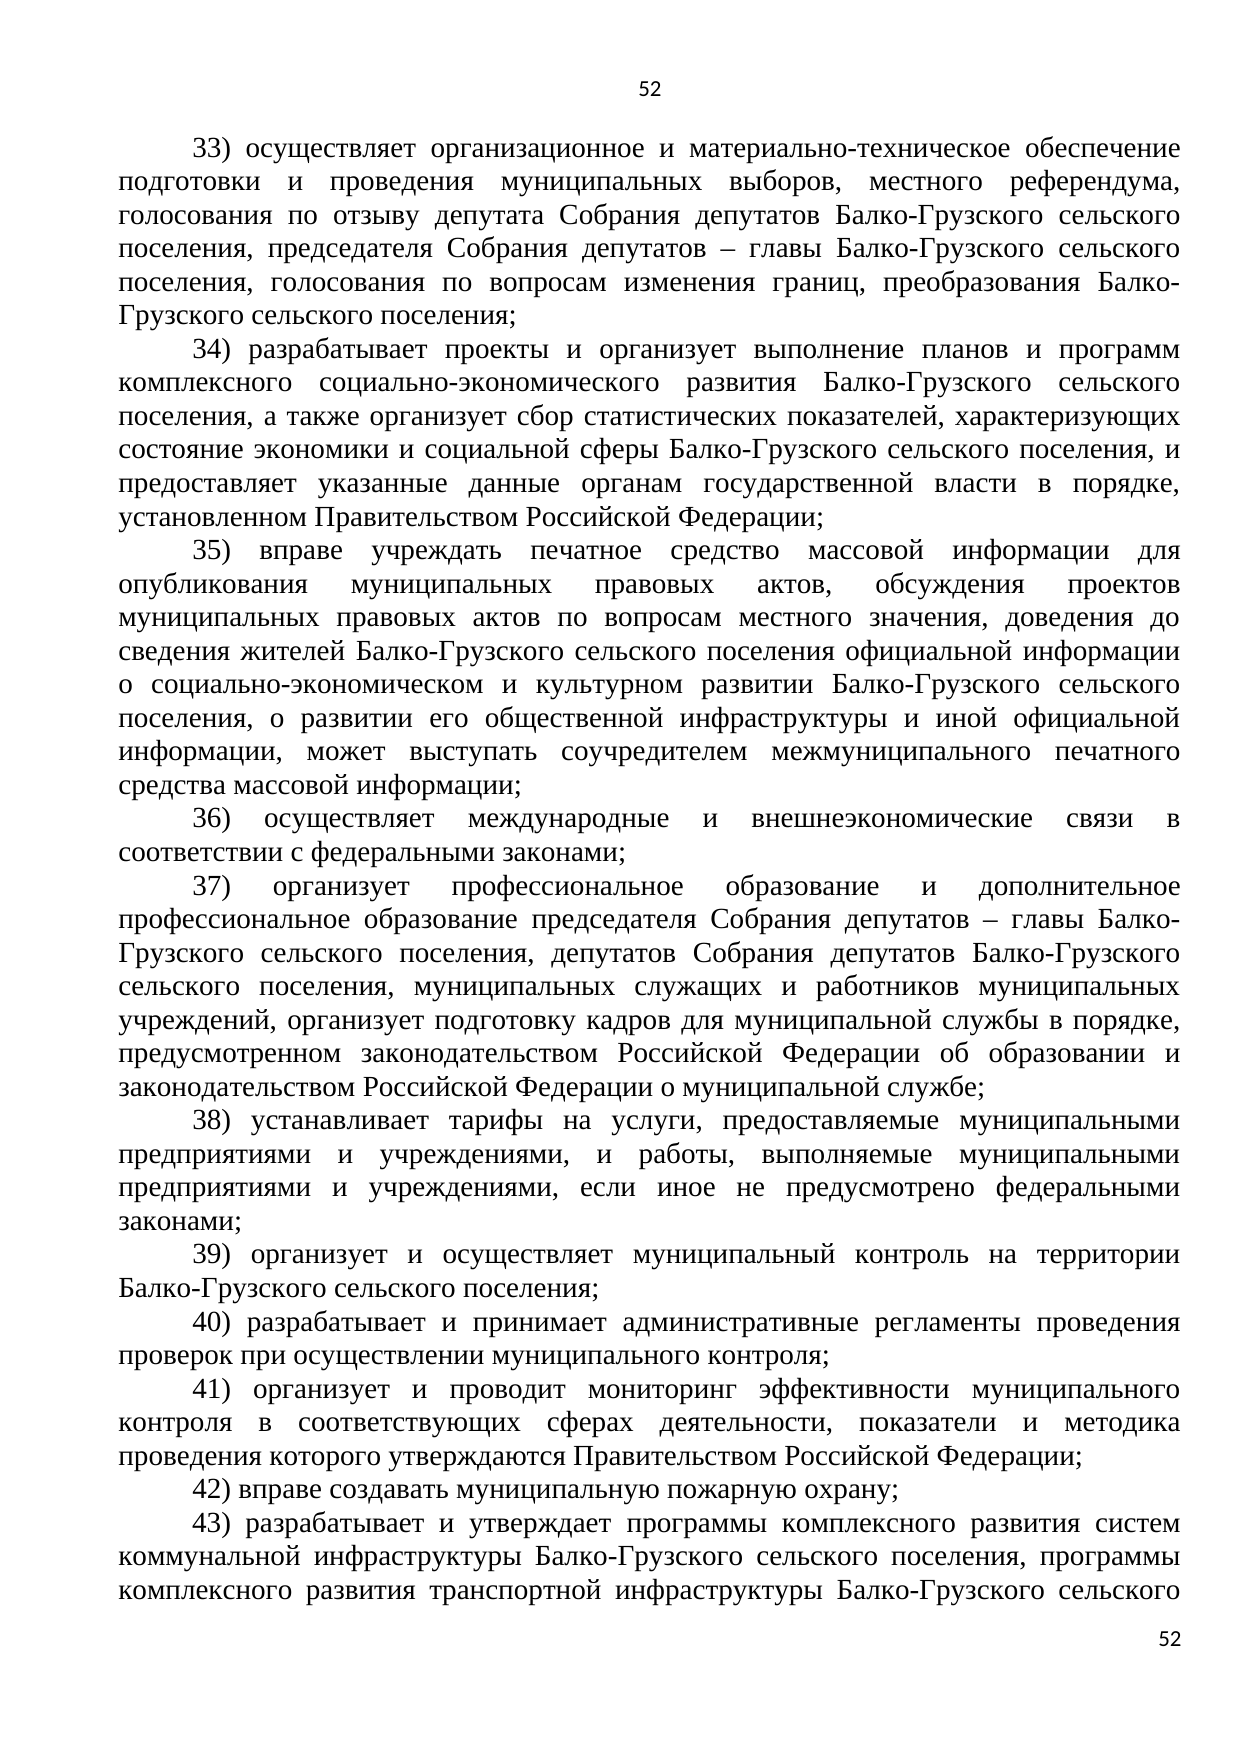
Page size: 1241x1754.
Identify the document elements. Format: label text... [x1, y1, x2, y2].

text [118, 1505, 1181, 1606]
text 38) устанавливает тарифы на услуги, предоставляемые муниципальными предприятиями и учреждениями, и работы, выполняемые муниципальными предприятиями и учреждениями, если иное не предусмотрено федеральными законами; [118, 1102, 1181, 1237]
text 37) организует профессиональное образование и дополнительное профессиональное образование председателя Собрания депутатов – главы Балко-Грузского сельского поселения, депутатов Собрания депутатов Балко-Грузского сельского поселения, муниципальных служащих и работников муниципальных учреждений, организует подготовку кадров для муниципальной службы в порядке, предусмотренном законодательством Российской Федерации об образовании и законодательством Российской Федерации о муниципальной службе; [118, 868, 1181, 1102]
text 36) осуществляет международные и внешнеэкономические связи в соответствии с федеральными законами; [118, 801, 1181, 868]
text 40) разрабатывает и принимает административные регламенты проведения проверок при осуществлении муниципального контроля; [118, 1304, 1181, 1371]
text 39) организует и осуществляет муниципальный контроль на территории Балко-Грузского сельского поселения; [118, 1237, 1181, 1304]
text 34) разрабатывает проекты и организует выполнение планов и программ комплексного социально-экономического развития Балко-Грузского сельского поселения, а также организует сбор статистических показателей, характеризующих состояние экономики и социальной сферы Балко-Грузского сельского поселения, и предоставляет указанные данные органам государственной власти в порядке, установленном Правительством Российской Федерации; [118, 331, 1181, 532]
text 41) организует и проводит мониторинг эффективности муниципального контроля в соответствующих сферах деятельности, показатели и методика проведения которого утверждаются Правительством Российской Федерации; [118, 1371, 1181, 1471]
text 42) вправе создавать муниципальную пожарную охрану; [118, 1471, 1181, 1505]
text 35) вправе учреждать печатное средство массовой информации для опубликования муниципальных правовых актов, обсуждения проектов муниципальных правовых актов по вопросам местного значения, доведения до сведения жителей Балко-Грузского сельского поселения официальной информации о социально-экономическом и культурном развитии Балко-Грузского сельского поселения, о развитии его общественной инфраструктуры и иной официальной информации, может выступать соучредителем межмуниципального печатного средства массовой информации; [118, 532, 1181, 801]
text 33) осуществляет организационное и материально-техническое обеспечение подготовки и проведения муниципальных выборов, местного референдума, голосования по отзыву депутата Собрания депутатов Балко-Грузского сельского поселения, председателя Собрания депутатов – главы Балко-Грузского сельского поселения, голосования по вопросам изменения границ, преобразования Балко-Грузского сельского поселения; [118, 130, 1181, 331]
